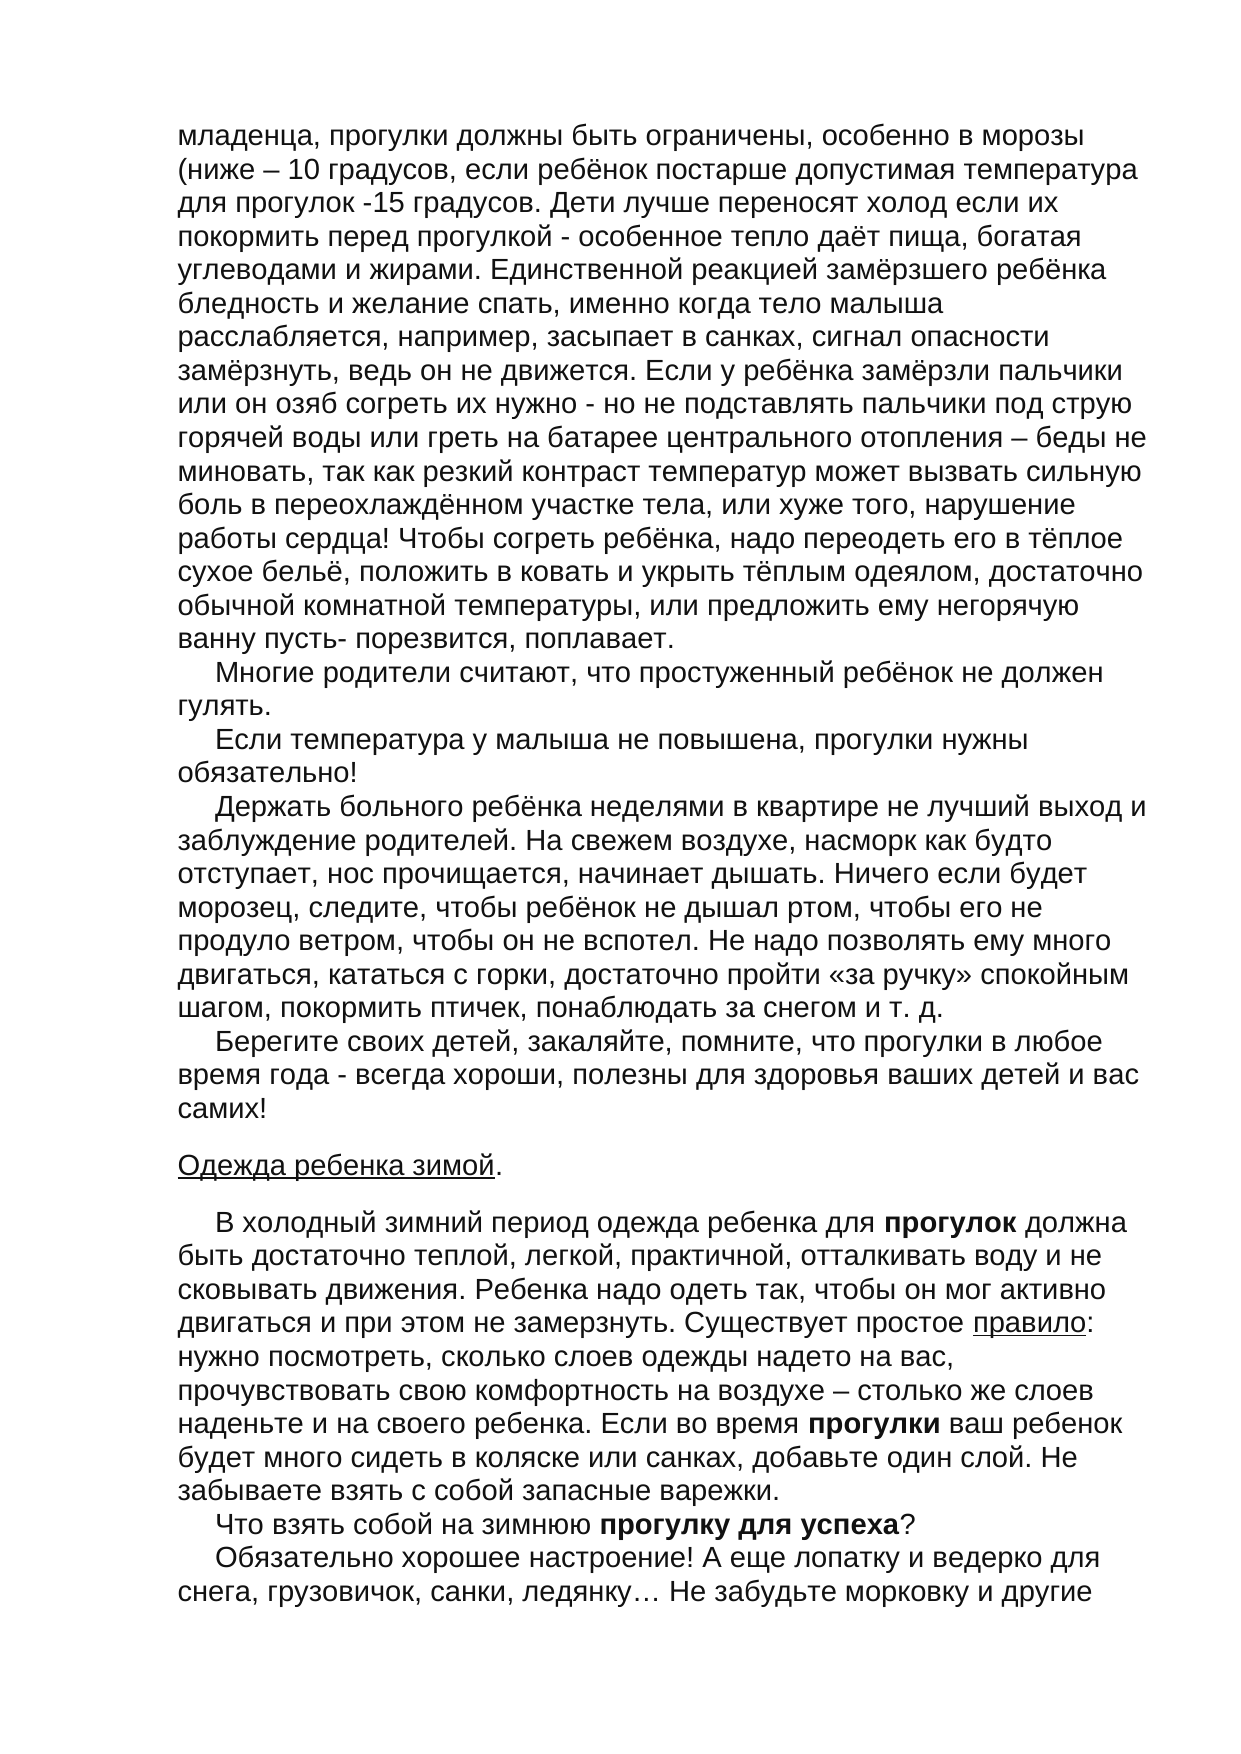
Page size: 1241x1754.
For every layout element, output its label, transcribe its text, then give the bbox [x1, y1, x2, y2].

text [177, 118, 1152, 655]
text Многие родители считают, что простуженный ребёнок не должен гулять. [177, 655, 1152, 722]
text В холодный зимний период одежда ребенка для прогулок должна быть достаточно теплой, легкой, практичной, отталкивать воду и не сковывать движения. Ребенка надо одеть так, чтобы он мог активно двигаться и при этом не замерзнуть. Существует простое правило: нужно посмотреть, сколько слоев одежды надето на вас, прочувствовать свою комфортность на воздухе – столько же слоев наденьте и на своего ребенка. Если во время прогулки ваш ребенок будет много сидеть в коляске или санках, добавьте один слой. Не забываете взять с собой запасные варежки. [177, 1205, 1152, 1507]
text Одежда ребенка зимой. [177, 1148, 1152, 1181]
text Берегите своих детей, закаляйте, помните, что прогулки в любое время года - всегда хороши, полезны для здоровья ваших детей и вас самих! [177, 1024, 1152, 1124]
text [177, 1540, 1152, 1607]
text Держать больного ребёнка неделями в квартире не лучший выход и заблуждение родителей. На свежем воздухе, насморк как будто отступает, нос прочищается, начинает дышать. Ничего если будет морозец, следите, чтобы ребёнок не дышал ртом, чтобы его не продуло ветром, чтобы он не вспотел. Не надо позволять ему много двигаться, кататься с горки, достаточно пройти «за ручку» спокойным шагом, покормить птичек, понаблюдать за снегом и т. д. [177, 789, 1152, 1024]
text Если температура у малыша не повышена, прогулки нужны обязательно! [177, 722, 1152, 789]
text Что взять собой на зимнюю прогулку для успеха? [177, 1507, 1152, 1540]
